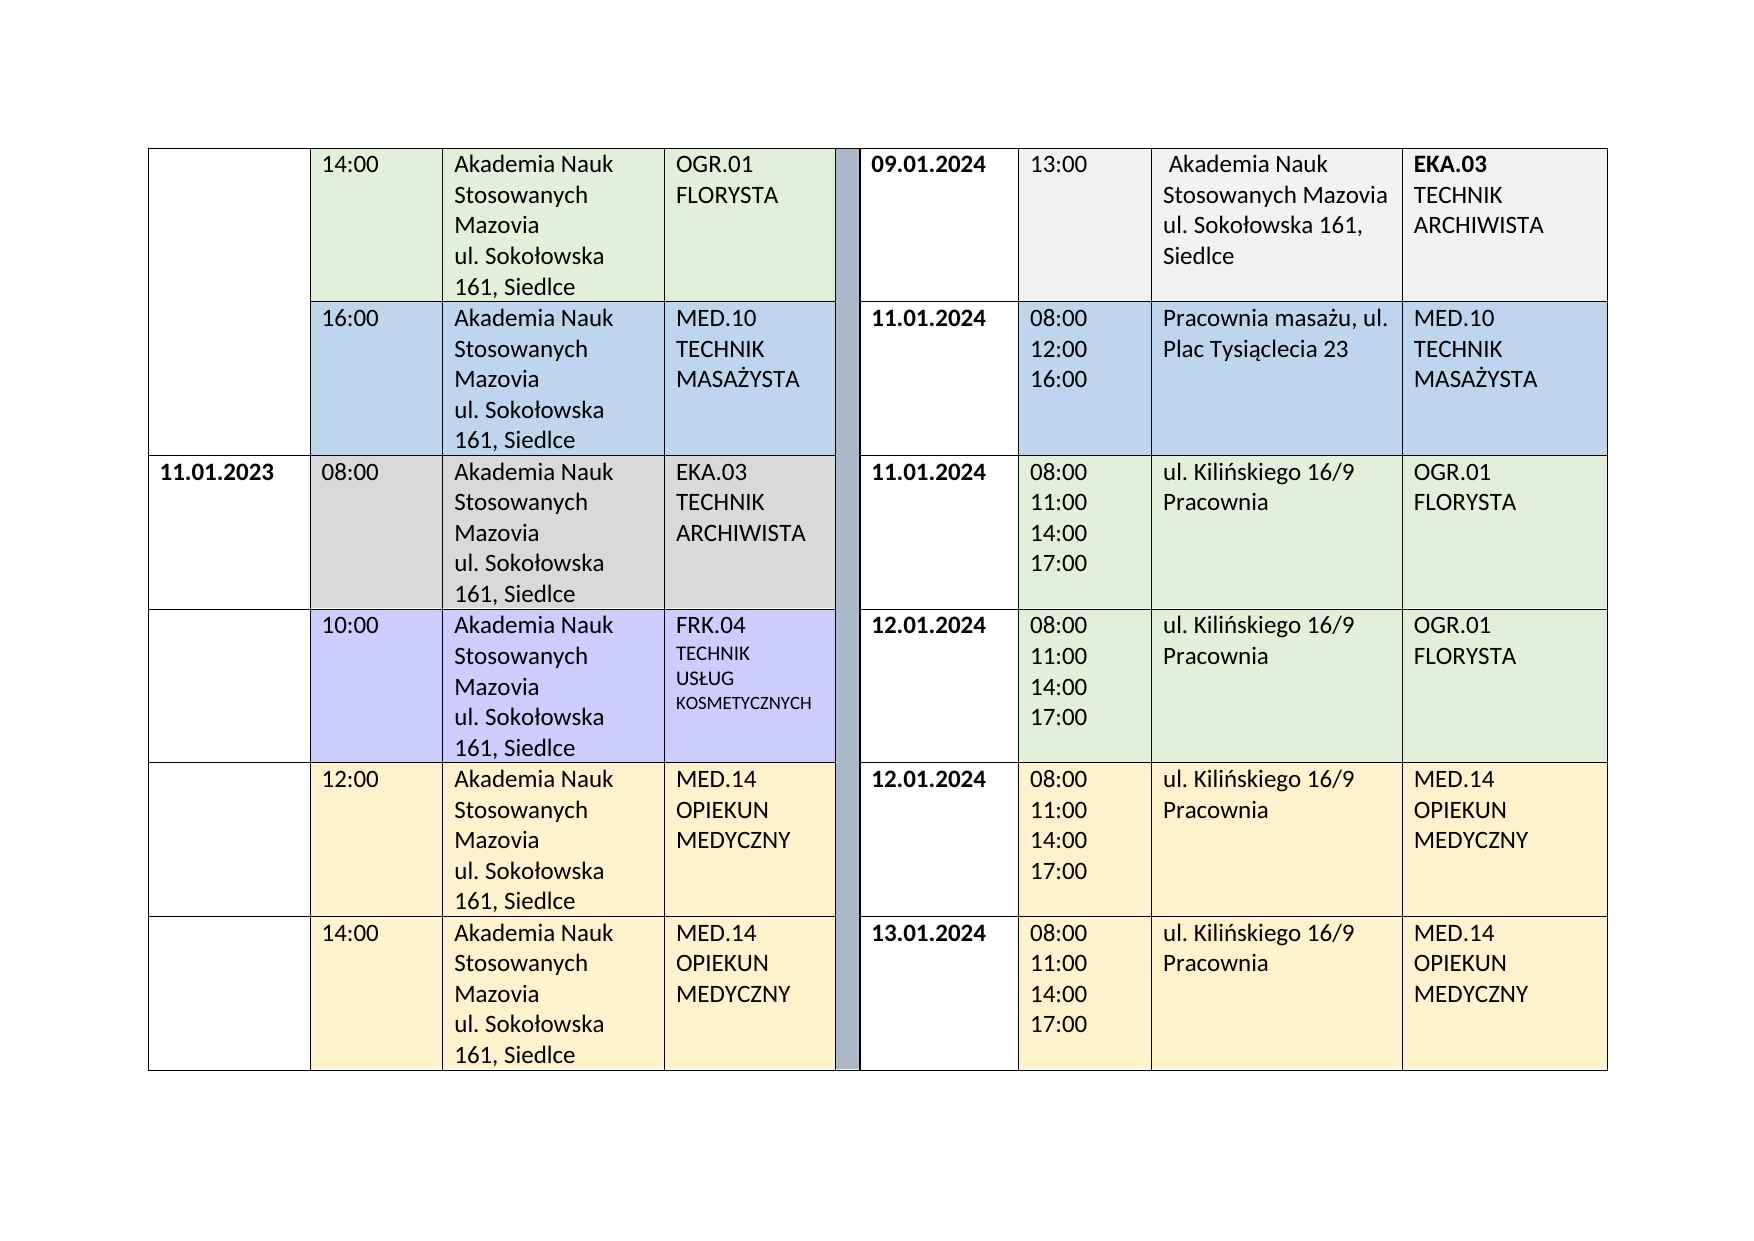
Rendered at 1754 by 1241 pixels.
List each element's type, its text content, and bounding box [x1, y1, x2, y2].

table_cell 08:00 12:00 16:00 [1019, 302, 1151, 455]
table_cell Akademia Nauk Stosowanych Mazovia ul. Sokołowska 161, Siedlce [443, 302, 664, 455]
table_cell [149, 763, 310, 916]
table_cell Akademia Nauk Stosowanych Mazovia ul. Sokołowska 161, Siedlce [443, 456, 664, 608]
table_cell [1403, 917, 1607, 1069]
table_cell 10:00 [311, 610, 442, 762]
table_cell 11.01.2024 [861, 302, 1018, 455]
table_cell 13:00 [1019, 149, 1151, 301]
table_cell [149, 610, 310, 762]
table_cell 12.01.2024 [861, 610, 1018, 762]
table_cell 14:00 [311, 149, 442, 301]
table_cell 08:00 11:00 14:00 17:00 [1019, 763, 1151, 916]
table_cell 09.01.2024 [861, 149, 1018, 301]
table_cell MED.14 OPIEKUN MEDYCZNY [665, 917, 835, 1069]
table_cell 14:00 [311, 917, 442, 1069]
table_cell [1019, 917, 1151, 1069]
table_cell ul. Kilińskiego 16/9 Pracownia [1152, 456, 1402, 608]
table_cell EKA.03 TECHNIK ARCHIWISTA [665, 456, 835, 608]
table_cell OGR.01 FLORYSTA [1403, 456, 1607, 608]
table_cell Akademia Nauk Stosowanych Mazovia ul. Sokołowska 161, Siedlce [443, 610, 664, 762]
table_cell 08:00 11:00 14:00 17:00 [1019, 610, 1151, 762]
table_cell MED.14 OPIEKUN MEDYCZNY [665, 763, 835, 916]
table_cell MED.10 TECHNIK MASAŻYSTA [1403, 302, 1607, 455]
table_cell 11.01.2023 [149, 456, 310, 608]
table_cell FRK.04 TECHNIK USŁUG KOSMETYCZNYCH [665, 610, 835, 762]
table_cell OGR.01 FLORYSTA [1403, 610, 1607, 762]
table_cell 08:00 [311, 456, 442, 608]
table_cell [443, 917, 664, 1069]
table_cell 12:00 [311, 763, 442, 916]
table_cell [1152, 149, 1402, 301]
table_cell 16:00 [311, 302, 442, 455]
table_cell EKA.03 TECHNIK ARCHIWISTA [1403, 149, 1607, 301]
table_cell 11.01.2024 [861, 456, 1018, 608]
table_cell Akademia Nauk Stosowanych Mazovia ul. Sokołowska 161, Siedlce [443, 763, 664, 916]
table_cell ul. Kilińskiego 16/9 Pracownia [1152, 610, 1402, 762]
table_cell [149, 917, 310, 1069]
table_cell 13.01.2024 [861, 917, 1018, 1069]
table_cell MED.10 TECHNIK MASAŻYSTA [665, 302, 835, 455]
table_cell OGR.01 FLORYSTA [665, 149, 835, 301]
table_cell Pracownia masażu, ul. Plac Tysiąclecia 23 [1152, 302, 1402, 455]
table_cell 08:00 11:00 14:00 17:00 [1019, 456, 1151, 608]
table_cell MED.14 OPIEKUN MEDYCZNY [1403, 763, 1607, 916]
table_cell 12.01.2024 [861, 763, 1018, 916]
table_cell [1152, 917, 1402, 1069]
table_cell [443, 149, 664, 301]
table_cell ul. Kilińskiego 16/9 Pracownia [1152, 763, 1402, 916]
